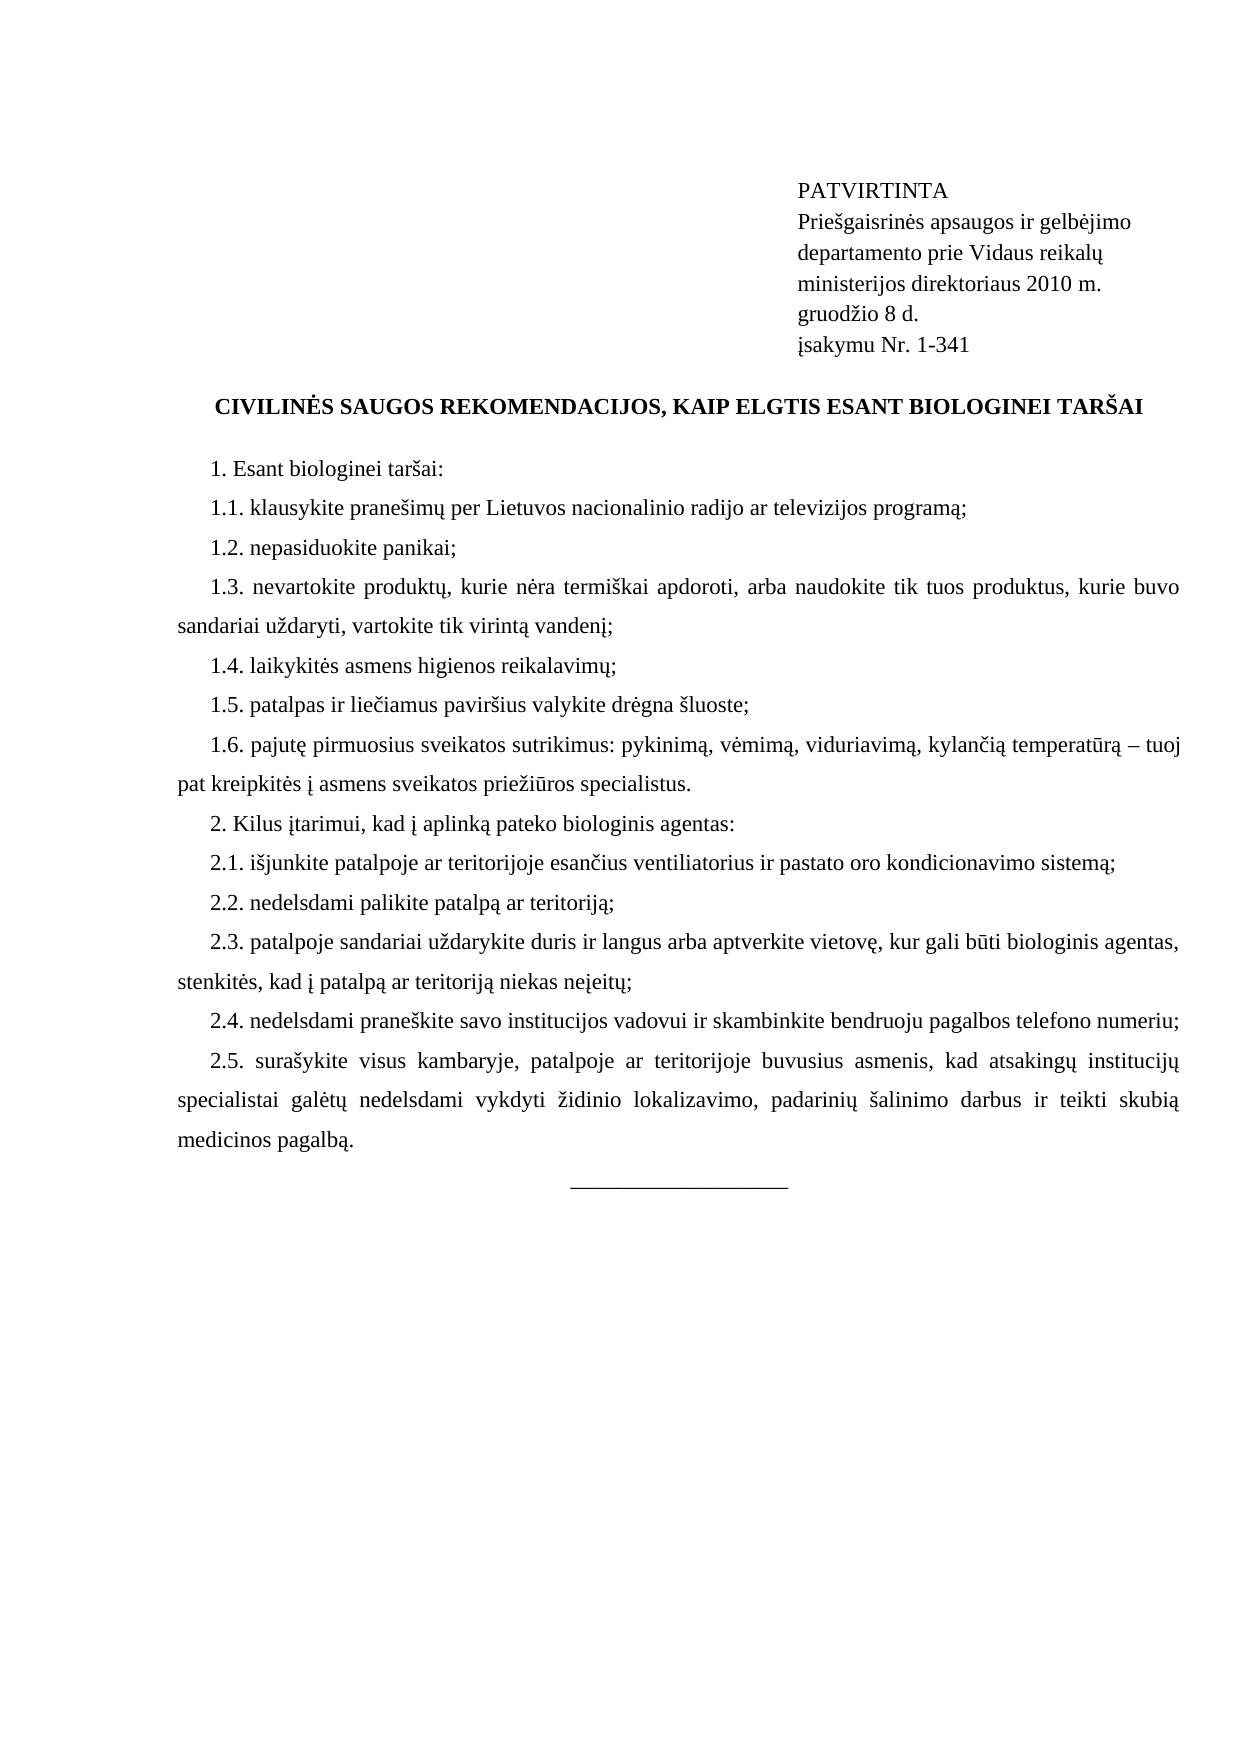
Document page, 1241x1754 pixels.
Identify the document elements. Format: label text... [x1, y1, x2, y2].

text 1.5. patalpas ir liečiamus paviršius valykite drėgna šluoste; [177, 692, 1181, 718]
text 1.6. pajutę pirmuosius sveikatos sutrikimus: pykinimą, vėmimą, viduriavimą, kylančią temperatūrą – tuoj pat kreipkitės į asmens sveikatos priežiūros specialistus. [177, 731, 1181, 797]
text 1. Esant biologinei taršai: [177, 455, 1181, 481]
text įsakymu Nr. 1-341 [797, 331, 1181, 358]
text 2. Kilus įtarimui, kad į aplinką pateko biologinis agentas: [177, 810, 1181, 836]
text 2.2. nedelsdami palikite patalpą ar teritoriją; [177, 889, 1181, 915]
text 2.5. surašykite visus kambaryje, patalpoje ar teritorijoje buvusius asmenis, kad atsakingų institucijų specialistai galėtų nedelsdami vykdyti židinio lokalizavimo, padarinių šalinimo darbus ir teikti skubią medicinos pagalbą. [177, 1047, 1181, 1152]
text CIVILINĖS SAUGOS REKOMENDACIJOS, KAIP ELGTIS ESANT BIOLOGINEI TARŠAI [177, 393, 1181, 419]
text ___________________ [177, 1165, 1181, 1192]
text 2.3. patalpoje sandariai uždarykite duris ir langus arba aptverkite vietovę, kur gali būti biologinis agentas, stenkitės, kad į patalpą ar teritoriją niekas neįeitų; [177, 928, 1181, 994]
text 1.2. nepasiduokite panikai; [177, 534, 1181, 560]
text PATVIRTINTA [797, 177, 1181, 203]
text 2.4. nedelsdami praneškite savo institucijos vadovui ir skambinkite bendruoju pagalbos telefono numeriu; [177, 1007, 1181, 1034]
text Priešgaisrinės apsaugos ir gelbėjimo departamento prie Vidaus reikalų ministerijos direktoriaus 2010 m. gruodžio 8 d. [797, 208, 1181, 327]
text 1.3. nevartokite produktų, kurie nėra termiškai apdoroti, arba naudokite tik tuos produktus, kurie buvo sandariai uždaryti, vartokite tik virintą vandenį; [177, 573, 1181, 639]
text 2.1. išjunkite patalpoje ar teritorijoje esančius ventiliatorius ir pastato oro kondicionavimo sistemą; [177, 849, 1181, 876]
text 1.1. klausykite pranešimų per Lietuvos nacionalinio radijo ar televizijos programą; [177, 494, 1181, 521]
text 1.4. laikykitės asmens higienos reikalavimų; [177, 652, 1181, 678]
